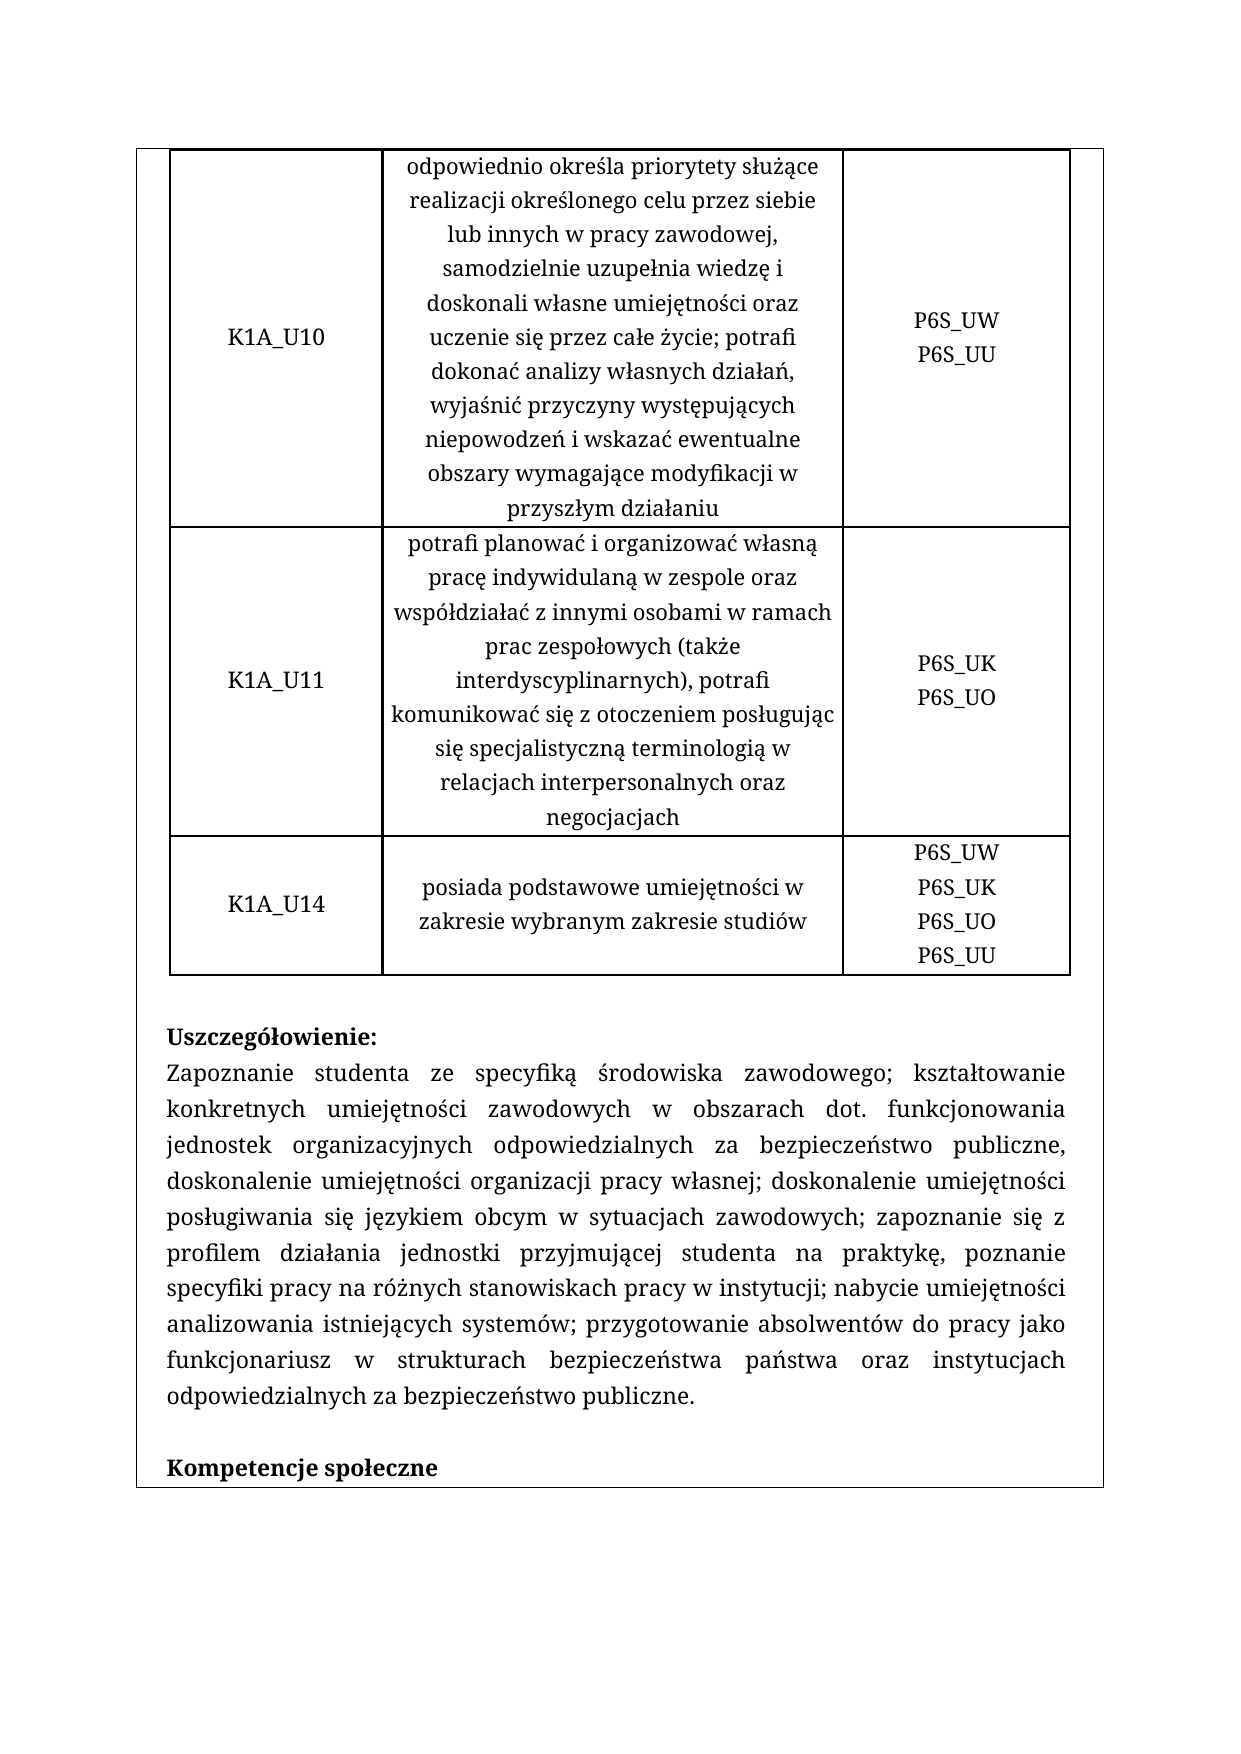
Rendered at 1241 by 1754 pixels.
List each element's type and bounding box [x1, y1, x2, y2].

table_cell [137, 149, 1103, 1487]
